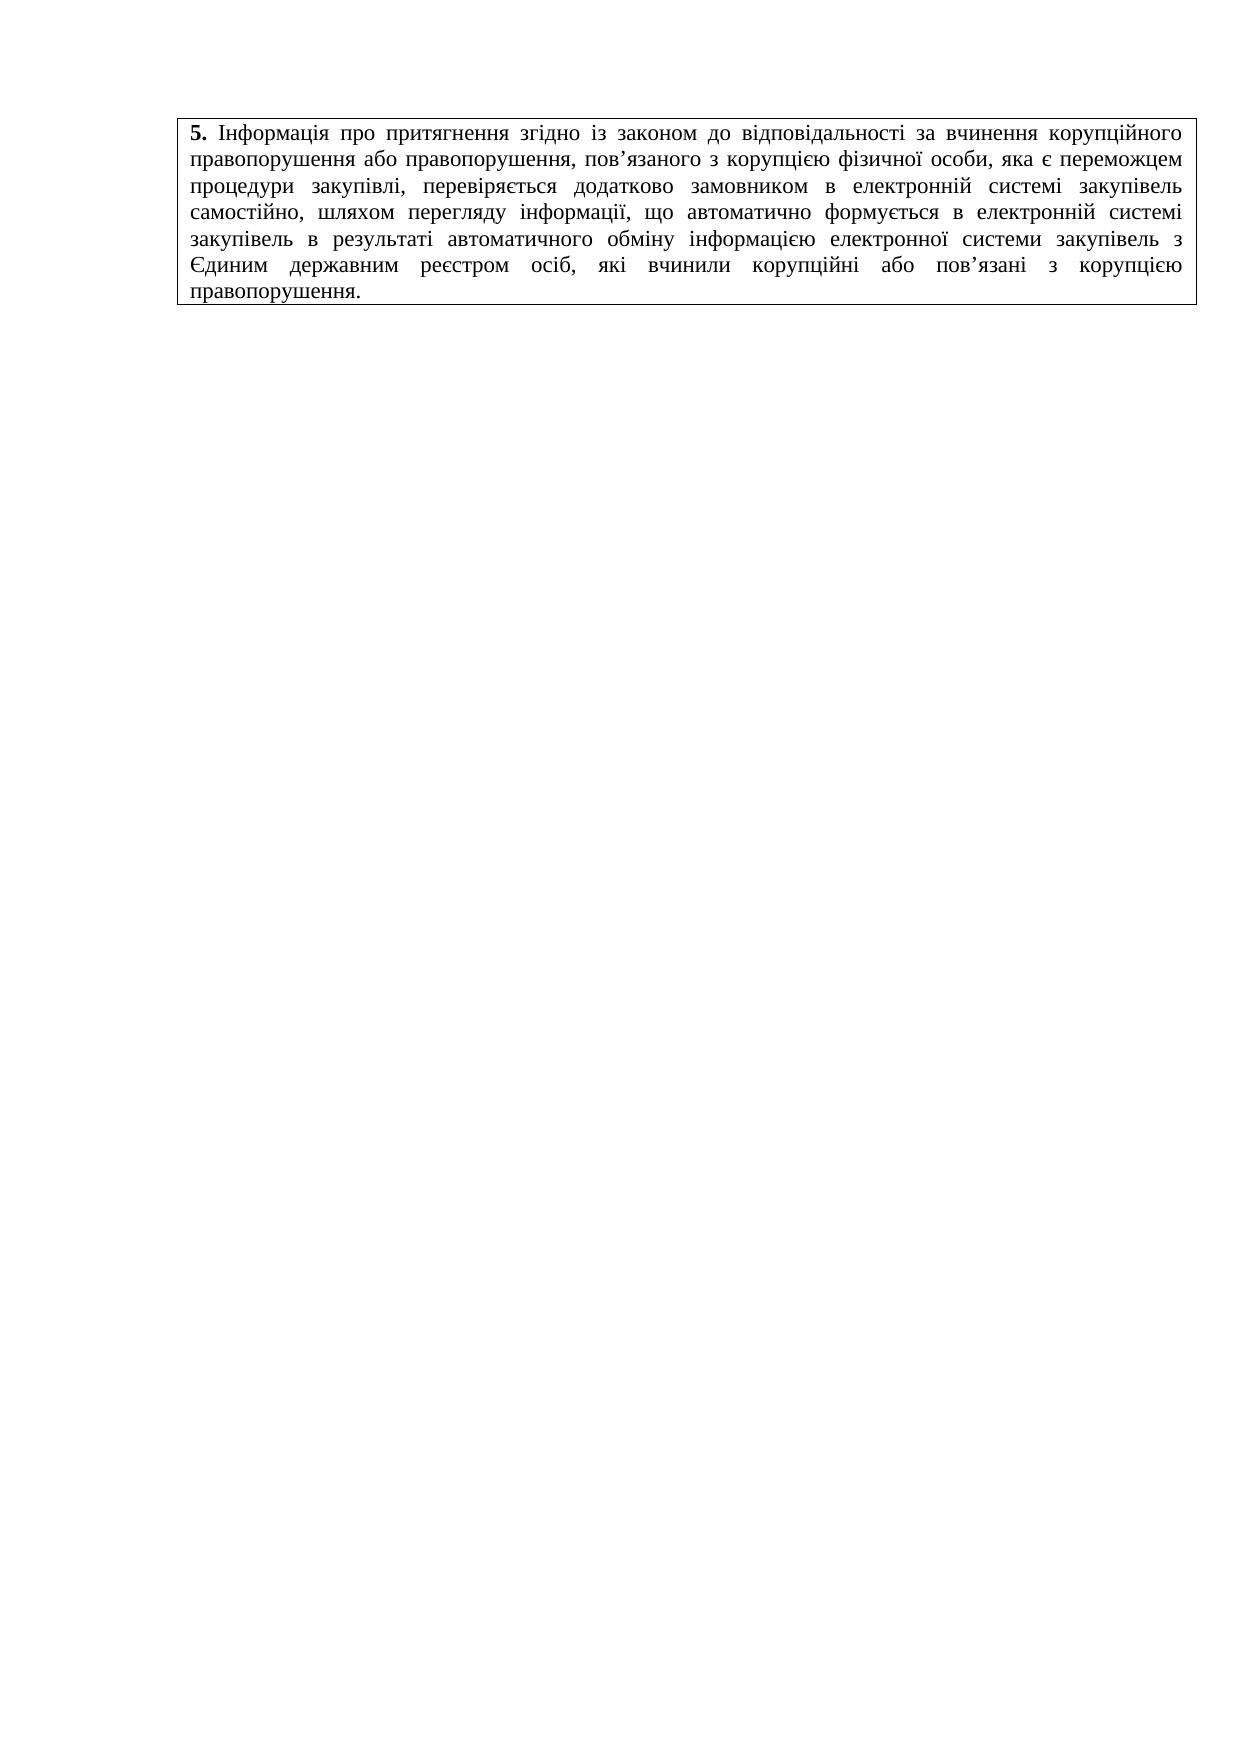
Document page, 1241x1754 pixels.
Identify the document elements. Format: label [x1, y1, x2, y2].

table_cell [178, 119, 1196, 304]
